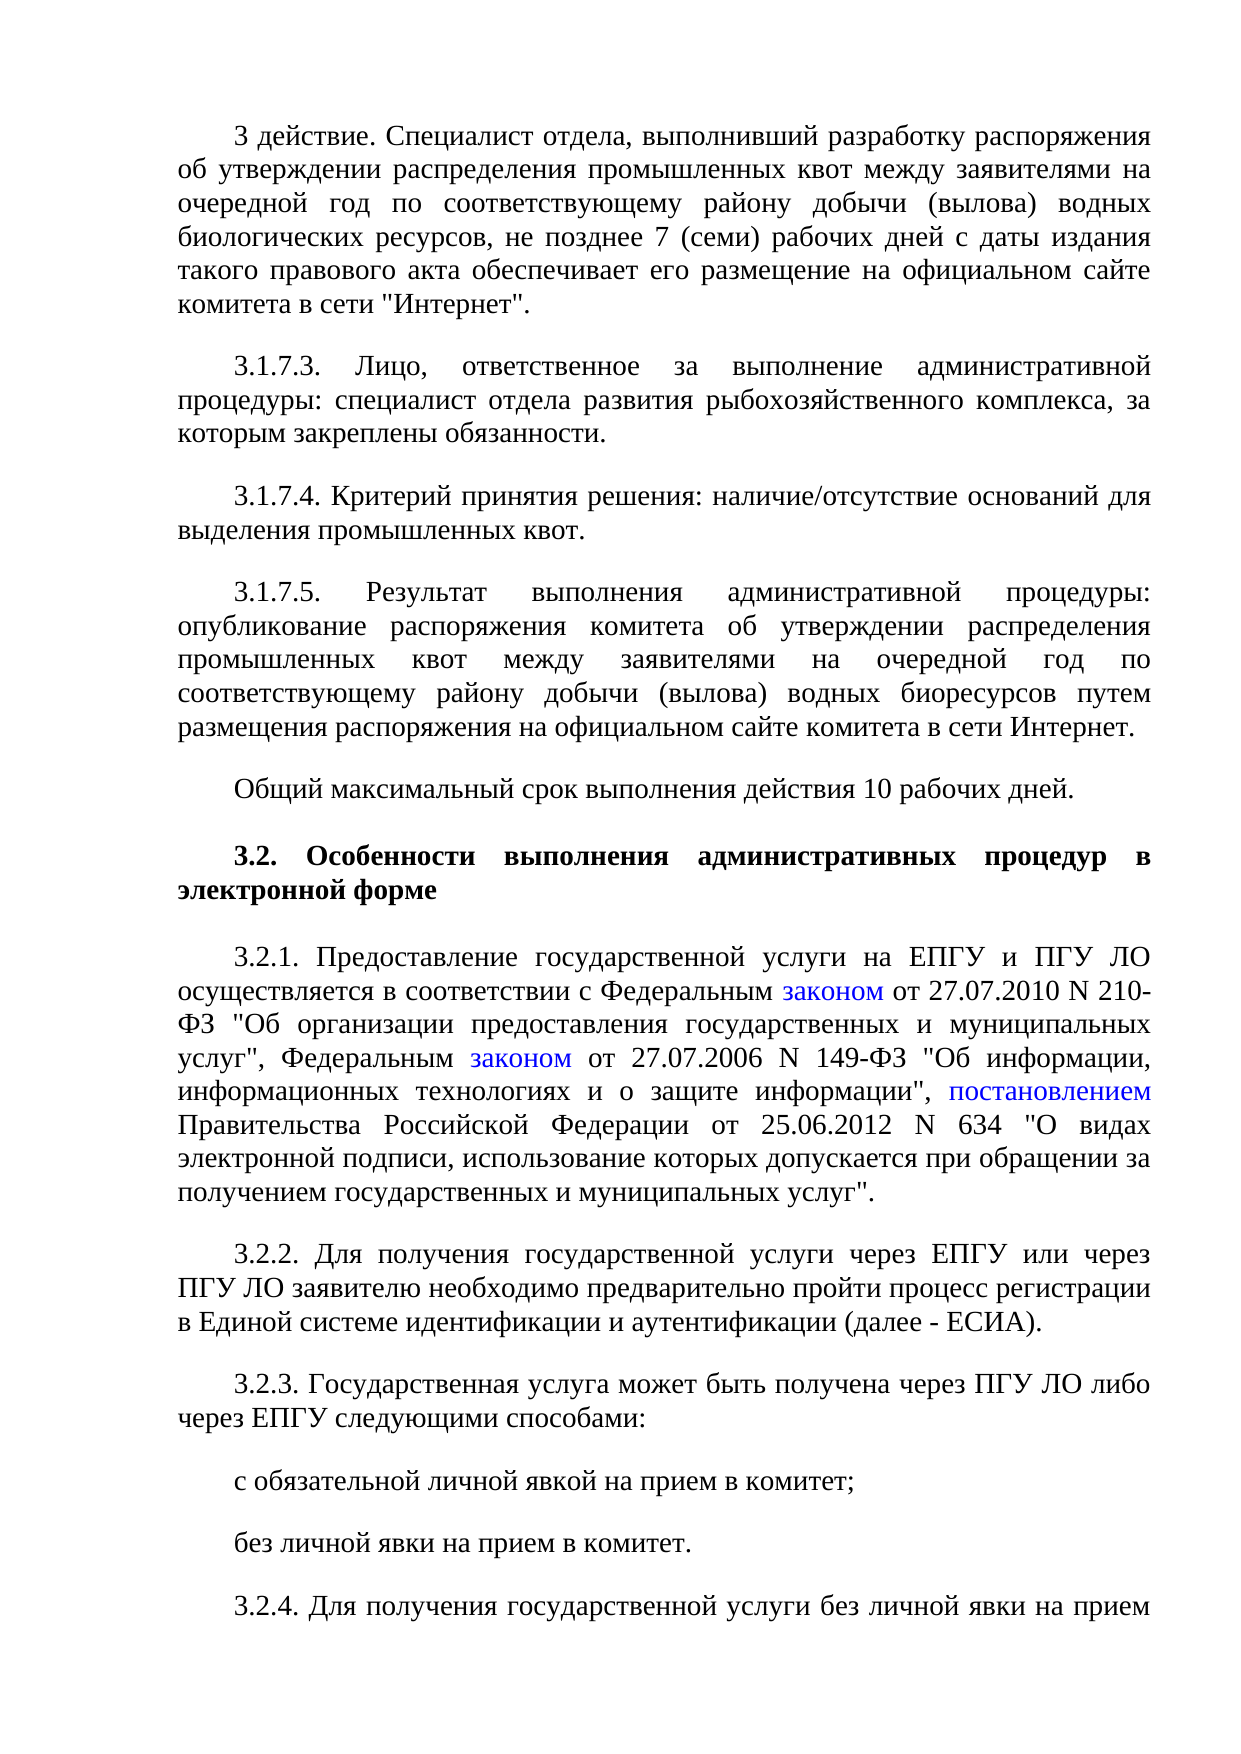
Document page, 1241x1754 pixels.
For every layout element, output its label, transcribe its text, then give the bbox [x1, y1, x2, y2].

text с обязательной личной явкой на прием в комитет; [177, 1463, 1152, 1496]
text 3 действие. Специалист отдела, выполнивший разработку распоряжения об утверждении распределения промышленных квот между заявителями на очередной год по соответствующему району добычи (вылова) водных биологических ресурсов, не позднее 7 (семи) рабочих дней с даты издания такого правового акта обеспечивает его размещение на официальном сайте комитета в сети "Интернет". [177, 118, 1152, 319]
title 3.2. Особенности выполнения административных процедур в электронной форме [177, 838, 1152, 906]
text 3.1.7.4. Критерий принятия решения: наличие/отсутствие оснований для выделения промышленных квот. [177, 478, 1152, 545]
text Общий максимальный срок выполнения действия 10 рабочих дней. [177, 771, 1152, 805]
text 3.2.1. Предоставление государственной услуги на ЕПГУ и ПГУ ЛО осуществляется в соответствии с Федеральным законом от 27.07.2010 N 210-ФЗ "Об организации предоставления государственных и муниципальных услуг", Федеральным законом от 27.07.2006 N 149-ФЗ "Об информации, информационных технологиях и о защите информации", постановлением Правительства Российской Федерации от 25.06.2012 N 634 "О видах электронной подписи, использование которых допускается при обращении за получением государственных и муниципальных услуг". [177, 939, 1152, 1207]
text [177, 1588, 1152, 1622]
text 3.1.7.5. Результат выполнения административной процедуры: опубликование распоряжения комитета об утверждении распределения промышленных квот между заявителями на очередной год по соответствующему району добычи (вылова) водных биоресурсов путем размещения распоряжения на официальном сайте комитета в сети Интернет. [177, 574, 1152, 742]
text без личной явки на прием в комитет. [177, 1525, 1152, 1559]
text 3.2.3. Государственная услуга может быть получена через ПГУ ЛО либо через ЕПГУ следующими способами: [177, 1366, 1152, 1433]
text 3.1.7.3. Лицо, ответственное за выполнение административной процедуры: специалист отдела развития рыбохозяйственного комплекса, за которым закреплены обязанности. [177, 348, 1152, 449]
text 3.2.2. Для получения государственной услуги через ЕПГУ или через ПГУ ЛО заявителю необходимо предварительно пройти процесс регистрации в Единой системе идентификации и аутентификации (далее - ЕСИА). [177, 1237, 1152, 1337]
